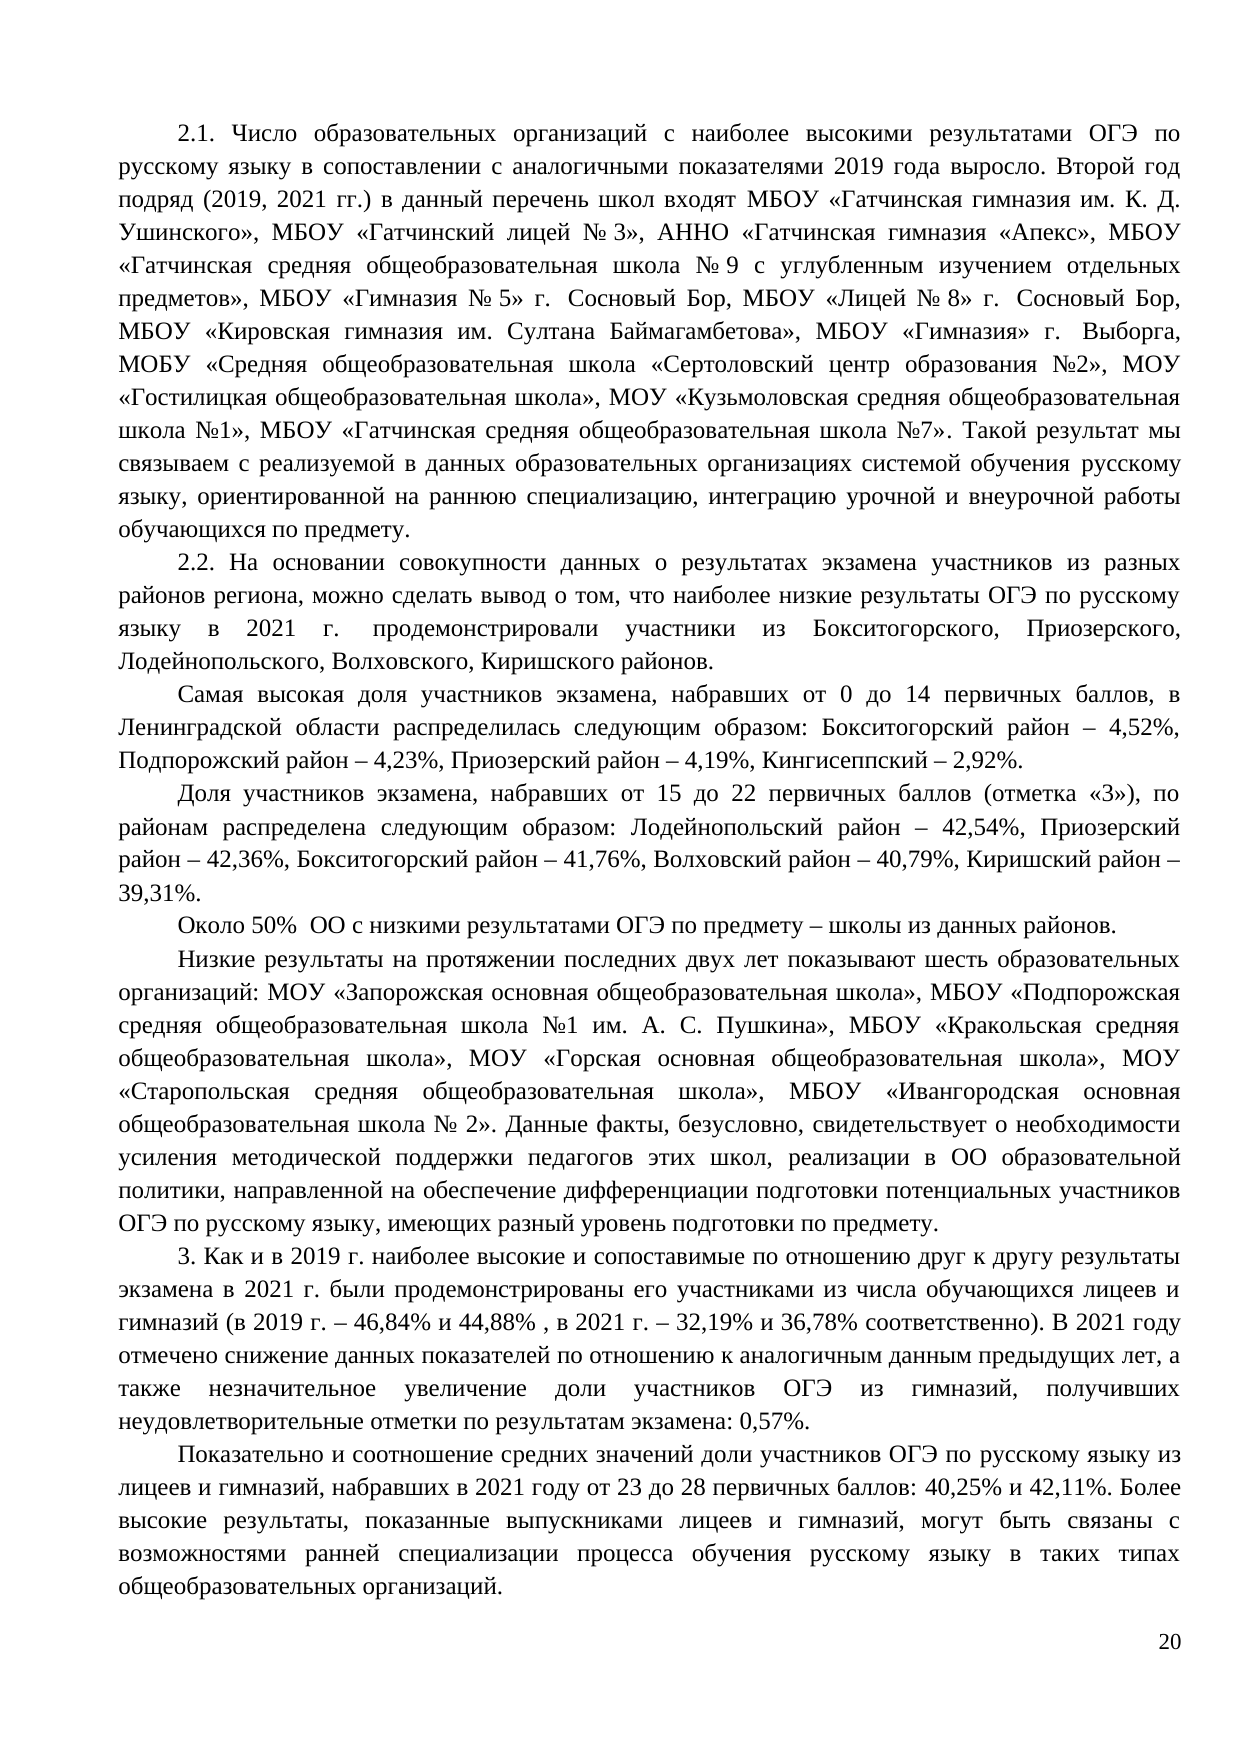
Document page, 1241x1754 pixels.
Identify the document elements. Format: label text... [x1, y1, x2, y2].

text Около 50% ОО с низкими результатами ОГЭ по предмету – школы из данных районов. [118, 911, 1181, 939]
text Самая высокая доля участников экзамена, набравших от 0 до 14 первичных баллов, в Ленинградской области распределилась следующим образом: Бокситогорский район – 4,52%, Подпорожский район – 4,23%, Приозерский район – 4,19%, Кингисеппский – 2,92%. [118, 679, 1181, 774]
text 3. Как и в 2019 г. наиболее высокие и сопоставимые по отношению друг к другу результаты экзамена в 2021 г. были продемонстрированы его участниками из числа обучающихся лицеев и гимназий (в 2019 г. – 46,84% и 44,88% , в 2021 г. – 32,19% и 36,78% соответственно). В 2021 году отмечено снижение данных показателей по отношению к аналогичным данным предыдущих лет, а также незначительное увеличение доли участников ОГЭ из гимназий, получивших неудовлетворительные отметки по результатам экзамена: 0,57%. [118, 1241, 1181, 1435]
text 2.2. На основании совокупности данных о результатах экзамена участников из разных районов региона, можно сделать вывод о том, что наиболее низкие результаты ОГЭ по русскому языку в 2021 г. продемонстрировали участники из Бокситогорского, Приозерского, Лодейнопольского, Волховского, Киришского районов. [118, 547, 1181, 675]
text Доля участников экзамена, набравших от 15 до 22 первичных баллов (отметка «3»), по районам распределена следующим образом: Лодейнопольский район – 42,54%, Приозерский район – 42,36%, Бокситогорский район – 41,76%, Волховский район – 40,79%, Киришский район – 39,31%. [118, 778, 1181, 906]
text Низкие результаты на протяжении последних двух лет показывают шесть образовательных организаций: МОУ «Запорожская основная общеобразовательная школа», МБОУ «Подпорожская средняя общеобразовательная школа №1 им. А. С. Пушкина», МБОУ «Кракольская средняя общеобразовательная школа», МОУ «Горская основная общеобразовательная школа», МОУ «Старопольская средняя общеобразовательная школа», МБОУ «Ивангородская основная общеобразовательная школа № 2». Данные факты, безусловно, свидетельствует о необходимости усиления методической поддержки педагогов этих школ, реализации в ОО образовательной политики, направленной на обеспечение дифференциации подготовки потенциальных участников ОГЭ по русскому языку, имеющих разный уровень подготовки по предмету. [118, 944, 1181, 1237]
text 2.1. Число образовательных организаций с наиболее высокими результатами ОГЭ по русскому языку в сопоставлении с аналогичными показателями 2019 года выросло. Второй год подряд (2019, 2021 гг.) в данный перечень школ входят МБОУ «Гатчинская гимназия им. К. Д. Ушинского», МБОУ «Гатчинский лицей № 3», АННО «Гатчинская гимназия «Апекс», МБОУ «Гатчинская средняя общеобразовательная школа № 9 с углубленным изучением отдельных предметов», МБОУ «Гимназия № 5» г. Сосновый Бор, МБОУ «Лицей № 8» г. Сосновый Бор, МБОУ «Кировская гимназия им. Султана Баймагамбетова», МБОУ «Гимназия» г. Выборга, МОБУ «Средняя общеобразовательная школа «Сертоловский центр образования №2», МОУ «Гостилицкая общеобразовательная школа», МОУ «Кузьмоловская средняя общеобразовательная школа №1», МБОУ «Гатчинская средняя общеобразовательная школа №7». Такой результат мы связываем с реализуемой в данных образовательных организациях системой обучения русскому языку, ориентированной на раннюю специализацию, интеграцию урочной и внеурочной работы обучающихся по предмету. [118, 118, 1181, 543]
text Показательно и соотношение средних значений доли участников ОГЭ по русскому языку из лицеев и гимназий, набравших в 2021 году от 23 до 28 первичных баллов: 40,25% и 42,11%. Более высокие результаты, показанные выпускниками лицеев и гимназий, могут быть связаны с возможностями ранней специализации процесса обучения русскому языку в таких типах общеобразовательных организаций. [118, 1439, 1181, 1600]
